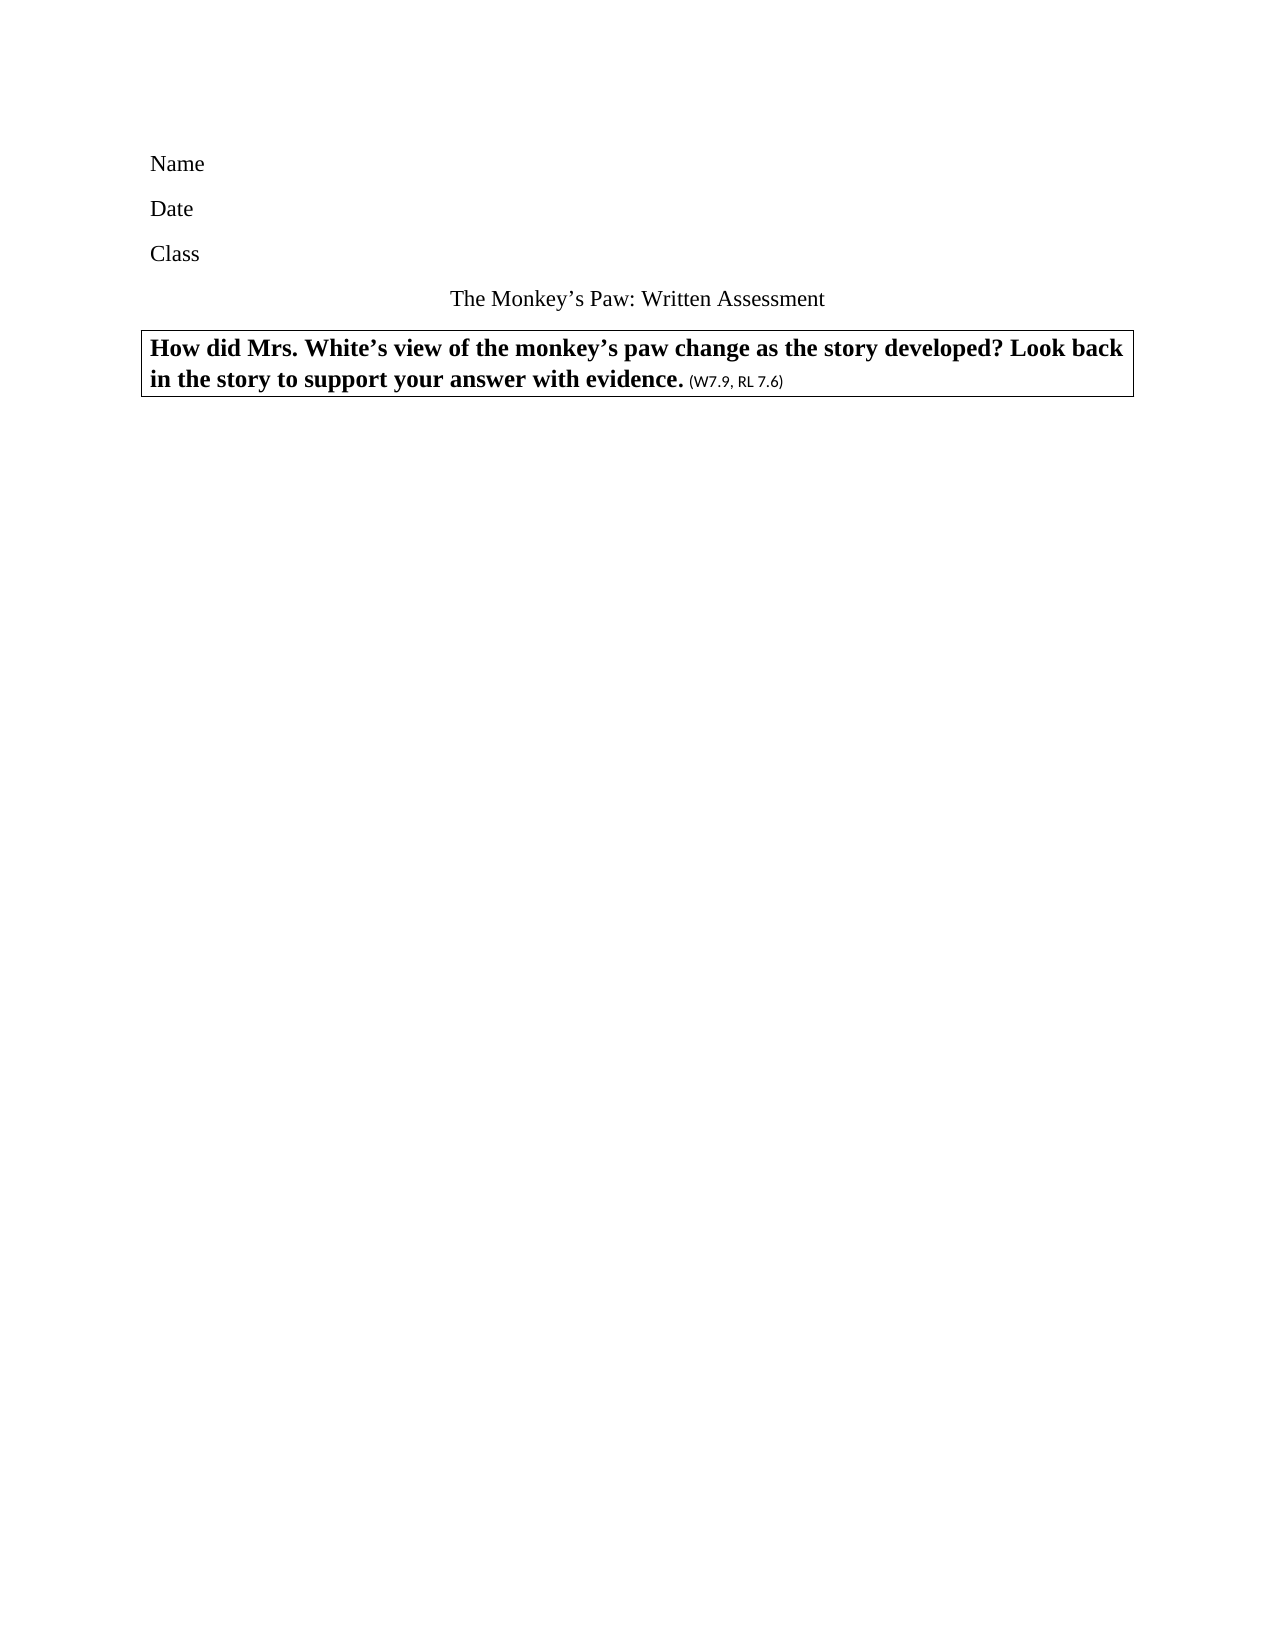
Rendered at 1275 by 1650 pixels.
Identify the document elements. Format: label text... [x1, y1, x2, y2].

text How did Mrs. White’s view of the monkey’s paw change as the story developed? Look back in the story to support your answer with evidence. (W7.9, RL 7.6) [142, 331, 1133, 396]
text Date [150, 195, 1125, 221]
text Name [150, 150, 1125, 176]
text The Monkey’s Paw: Written Assessment [150, 285, 1125, 312]
text Class [150, 240, 1125, 267]
